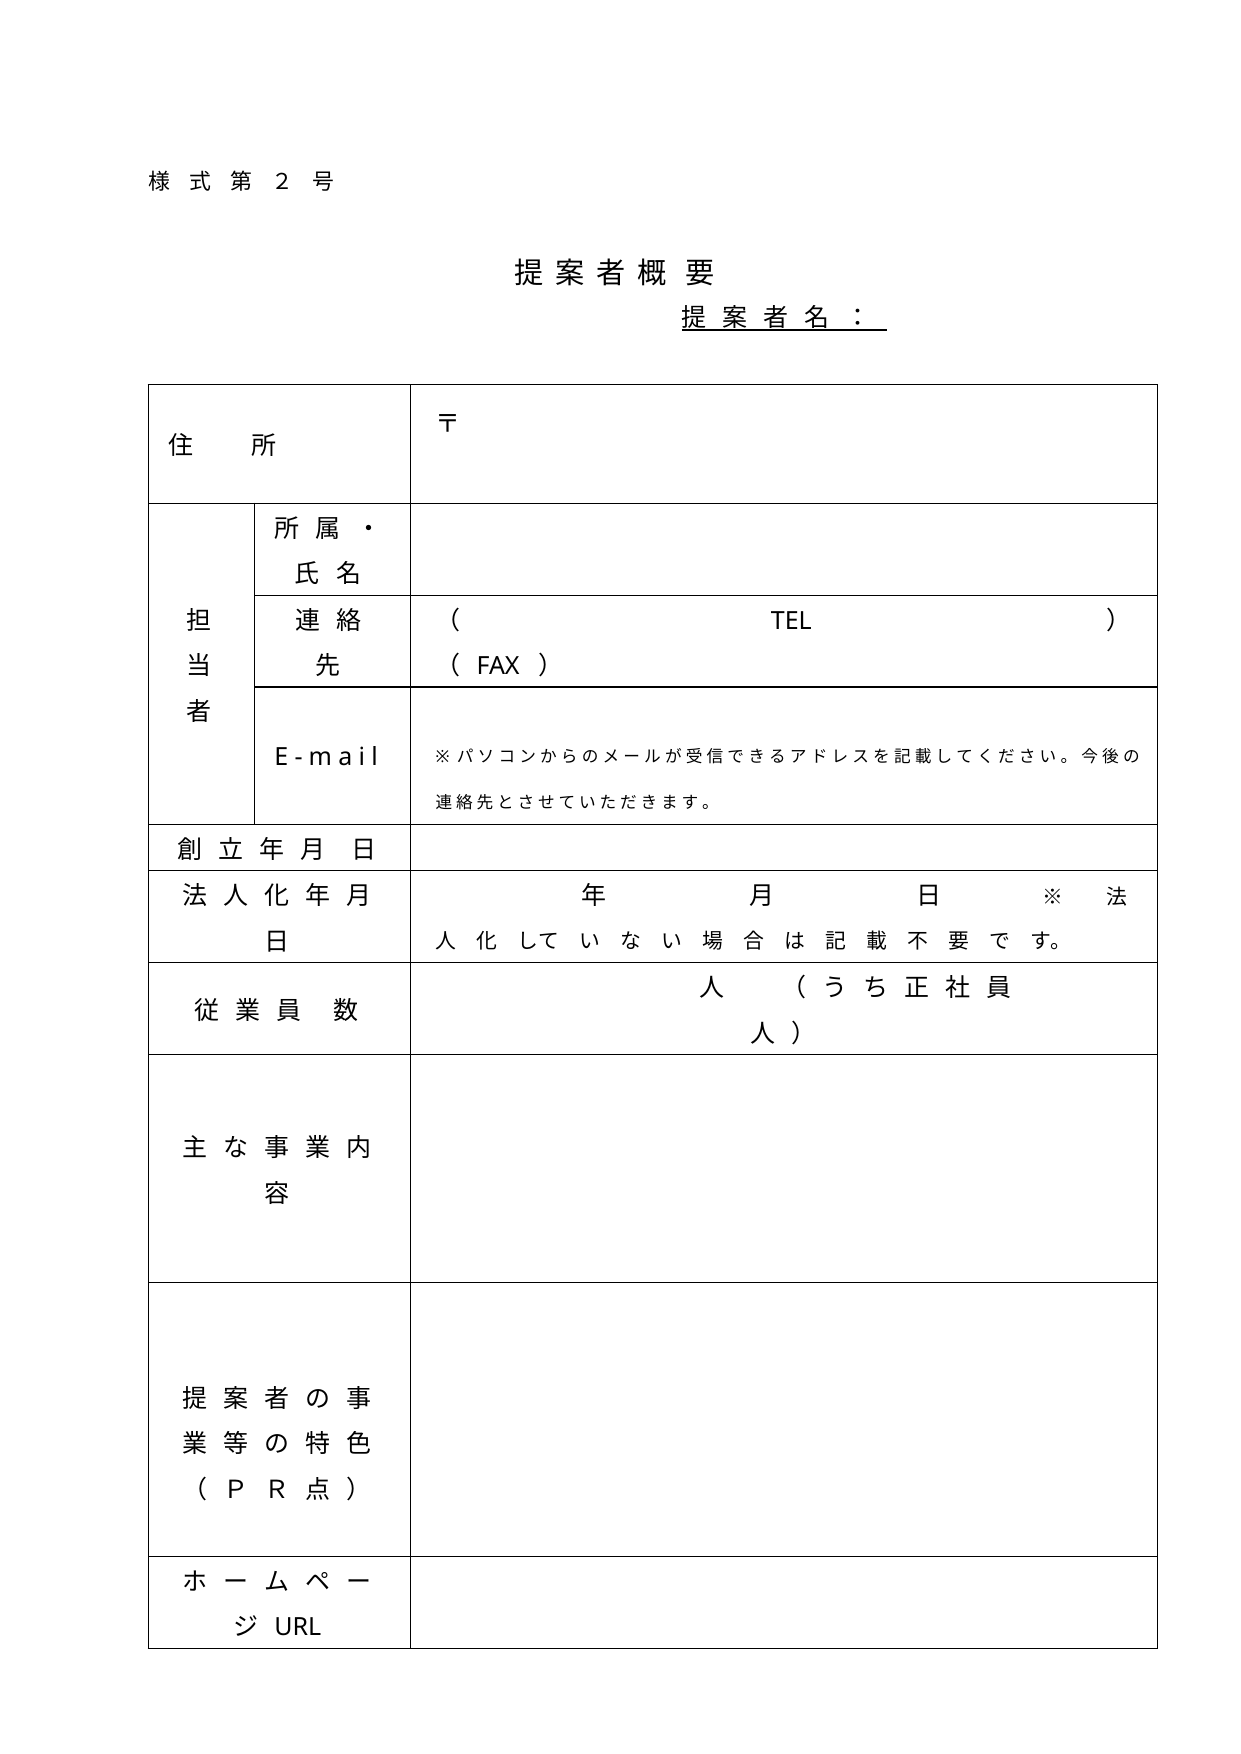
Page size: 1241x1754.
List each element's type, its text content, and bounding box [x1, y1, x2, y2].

table_cell 法人化年月日 [149, 871, 410, 962]
table_cell 年 月 日 ※ 法人化していない場合は記載不要です。 [411, 871, 1157, 962]
table_cell 創立年月日 [149, 825, 410, 870]
table_cell 提案者の事業等の特色 （ＰＲ点） [149, 1283, 410, 1556]
table_cell [411, 1557, 1157, 1647]
table_cell 所属・氏名 [255, 504, 410, 594]
text 様式第２号 [148, 157, 1092, 202]
table_cell 主な事業内容 [149, 1055, 410, 1282]
table_cell 連絡先 [255, 596, 410, 686]
text 提案者名： [148, 293, 1092, 339]
table_cell ※ パソコンからのメールが受信できるアドレスを記載してください。今後の連絡先とさせていただきます。 [411, 688, 1157, 824]
table_cell [411, 504, 1157, 594]
table_cell 人 （うち正社員 人） [411, 963, 1157, 1054]
table_cell （TEL） （FAX） [411, 596, 1157, 686]
table_header 〒 [411, 385, 1157, 503]
table_cell [411, 1283, 1157, 1556]
table_cell E-mail [255, 688, 410, 824]
table_header 住 所 [149, 385, 410, 503]
table_cell 従業員数 [149, 963, 410, 1054]
table_cell [411, 825, 1157, 870]
table_cell [411, 1055, 1157, 1282]
table_cell 担当者 [149, 504, 254, 824]
table_cell ホームページURL [149, 1557, 410, 1647]
text 提案者概要 [148, 248, 1092, 293]
